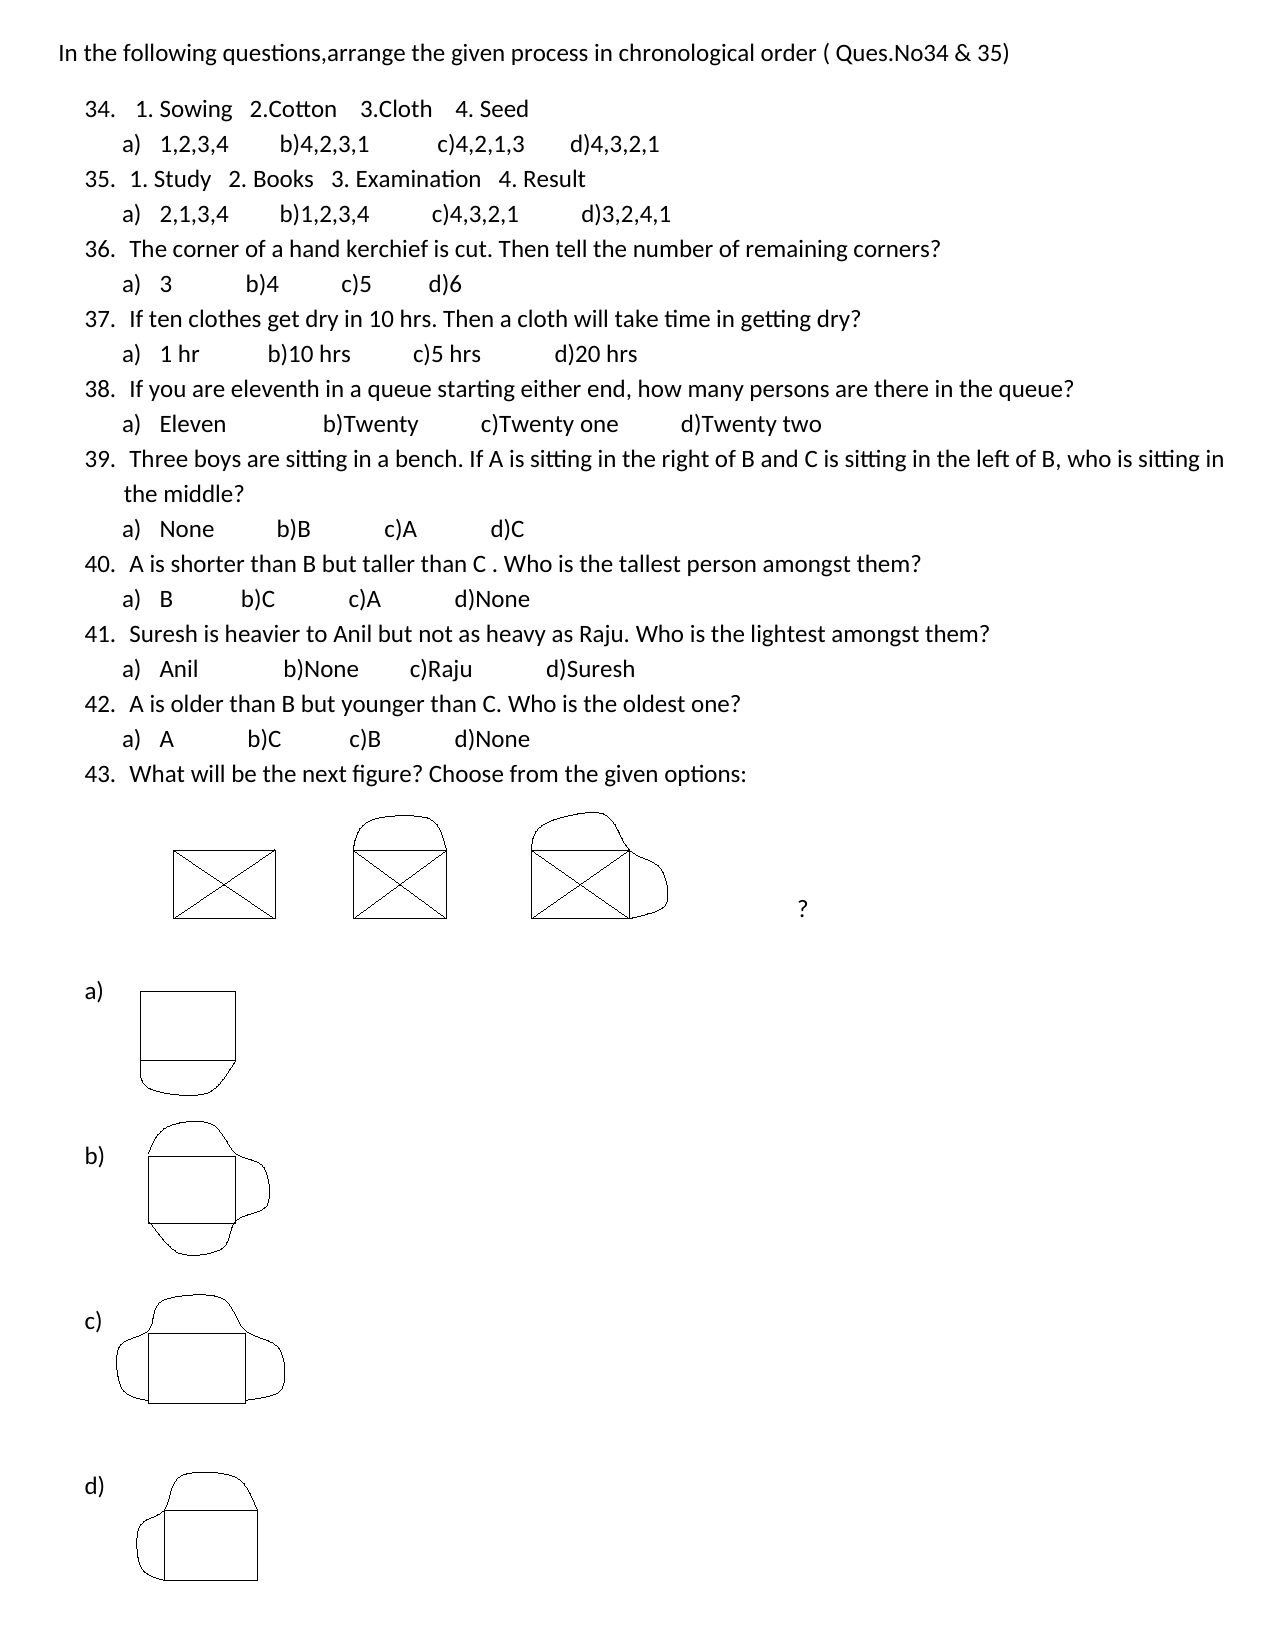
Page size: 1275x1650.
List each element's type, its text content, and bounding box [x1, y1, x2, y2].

list 3 b)4 c)5 d)6 [122, 268, 1228, 299]
list B b)C c)A d)None [122, 583, 1228, 614]
list If you are eleventh in a queue starting either end, how many persons are there in the queue? [84, 373, 1228, 404]
list None b)B c)A d)C [122, 513, 1228, 544]
list If ten clothes get dry in 10 hrs. Then a cloth will take time in getting dry? [84, 303, 1228, 334]
list 1. Sowing 2.Cotton 3.Cloth 4. Seed [84, 93, 1228, 124]
text In the following questions,arrange the given process in chronological order ( Ques.No34 & 35) [47, 37, 1228, 68]
list Eleven b)Twenty c)Twenty one d)Twenty two [122, 408, 1228, 439]
list Anil b)None c)Raju d)Suresh [122, 653, 1228, 684]
list Suresh is heavier to Anil but not as heavy as Raju. Who is the lightest amongst them? [84, 618, 1228, 649]
list The corner of a hand kerchief is cut. Then tell the number of remaining corners? [84, 233, 1228, 264]
text ? [47, 893, 1228, 924]
list 1 hr b)10 hrs c)5 hrs d)20 hrs [122, 338, 1228, 369]
list Three boys are sitting in a bench. If A is sitting in the right of B and C is sitting in the left of B, who is sitting in the middle? [84, 443, 1228, 509]
list A is older than B but younger than C. Who is the oldest one? [84, 688, 1228, 719]
list A is shorter than B but taller than C . Who is the tallest person amongst them? [84, 548, 1228, 579]
list 1,2,3,4 b)4,2,3,1 c)4,2,1,3 d)4,3,2,1 [122, 128, 1228, 159]
list A b)C c)B d)None [122, 723, 1228, 754]
list What will be the next figure? Choose from the given options: [84, 758, 1228, 789]
list 1. Study 2. Books 3. Examination 4. Result [84, 163, 1228, 194]
list 2,1,3,4 b)1,2,3,4 c)4,3,2,1 d)3,2,4,1 [122, 198, 1228, 229]
